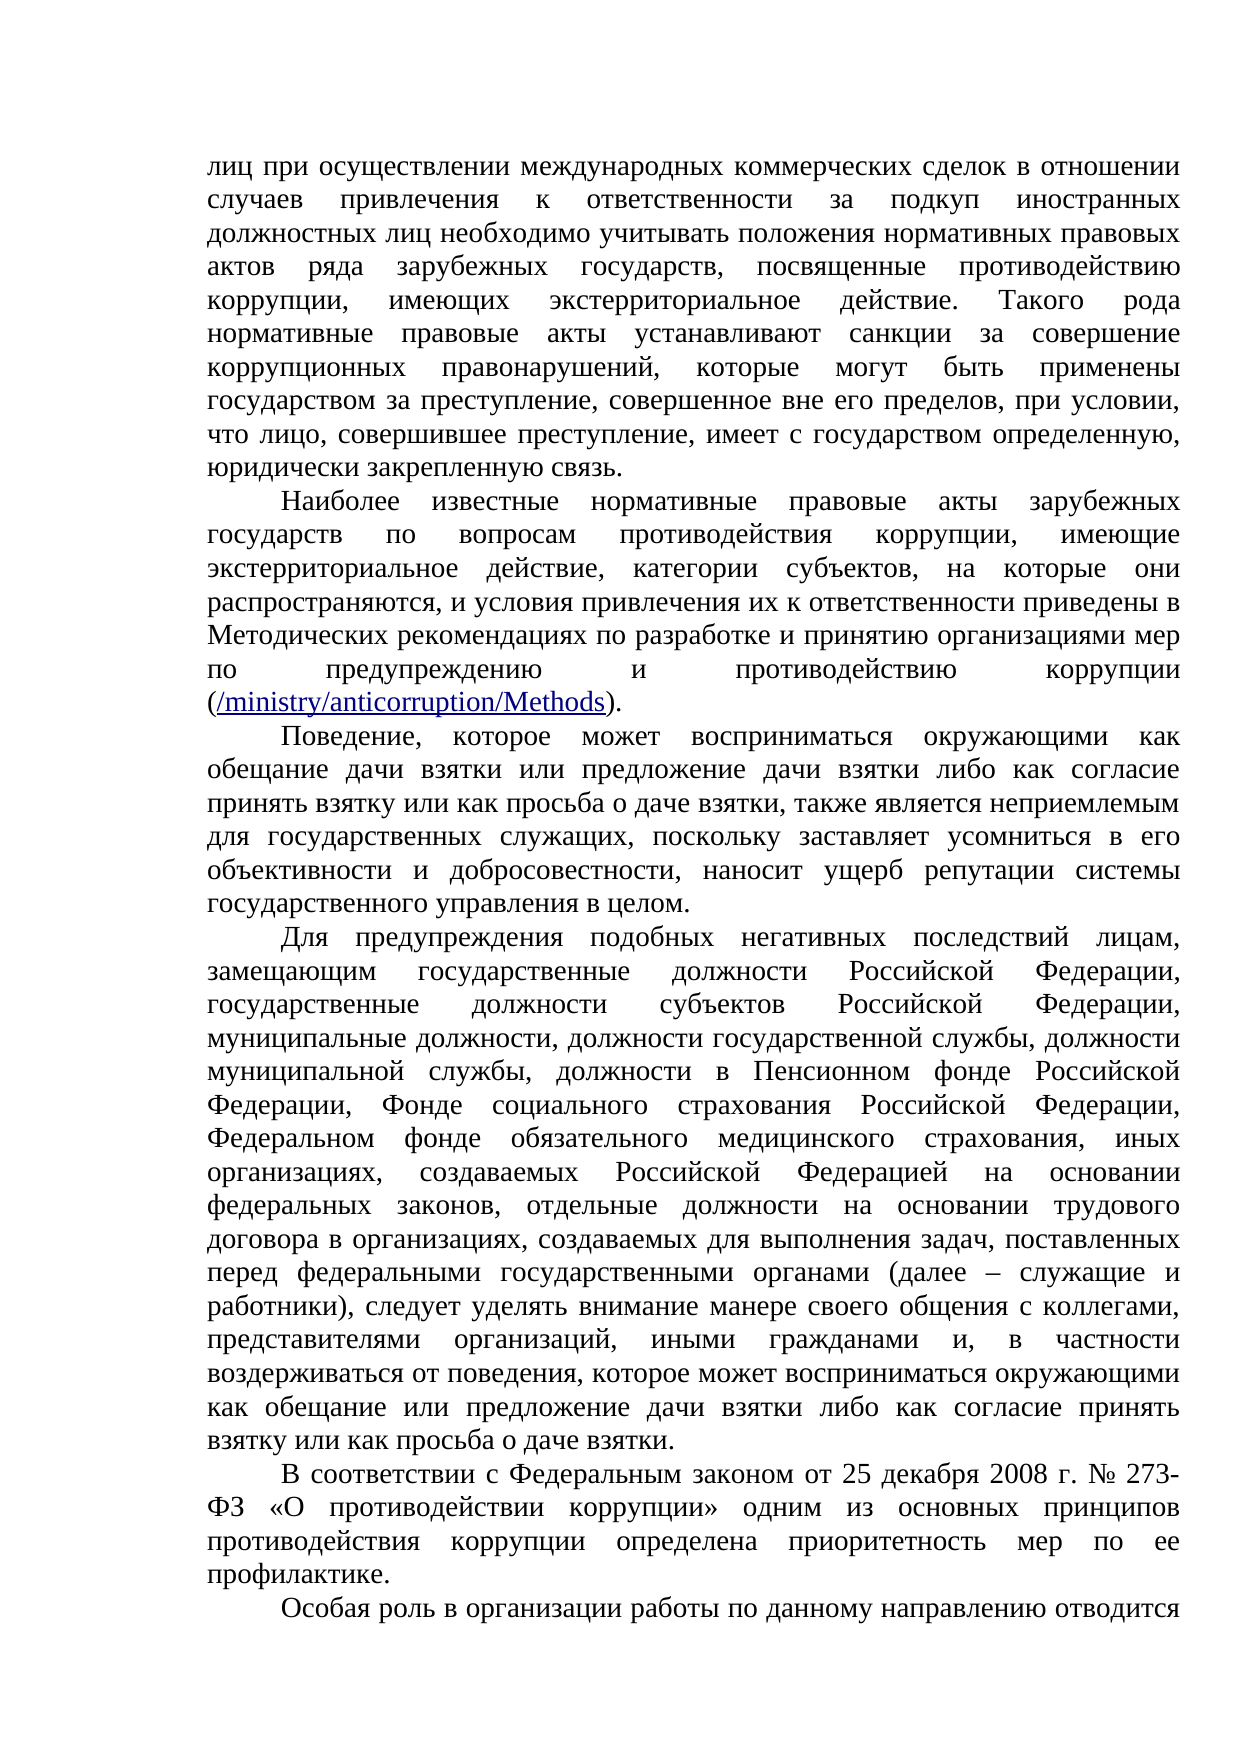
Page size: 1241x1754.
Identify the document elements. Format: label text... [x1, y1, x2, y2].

text Поведение, которое может восприниматься окружающими как обещание дачи взятки или предложение дачи взятки либо как согласие принять взятку или как просьба о даче взятки, также является неприемлемым для государственных служащих, поскольку заставляет усомниться в его объективности и добросовестности, наносит ущерб репутации системы государственного управления в целом. [207, 718, 1181, 919]
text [207, 1590, 1181, 1623]
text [207, 148, 1181, 483]
text Наиболее известные нормативные правовые акты зарубежных государств по вопросам противодействия коррупции, имеющие экстерриториальное действие, категории субъектов, на которые они распространяются, и условия привлечения их к ответственности приведены в Методических рекомендациях по разработке и принятию организациями мер по предупреждению и противодействию коррупции (/ministry/anticorruption/Methods). [207, 483, 1181, 718]
text Для предупреждения подобных негативных последствий лицам, замещающим государственные должности Российской Федерации, государственные должности субъектов Российской Федерации, муниципальные должности, должности государственной службы, должности муниципальной службы, должности в Пенсионном фонде Российской Федерации, Фонде социального страхования Российской Федерации, Федеральном фонде обязательного медицинского страхования, иных организациях, создаваемых Российской Федерацией на основании федеральных законов, отдельные должности на основании трудового договора в организациях, создаваемых для выполнения задач, поставленных перед федеральными государственными органами (далее – служащие и работники), следует уделять внимание манере своего общения с коллегами, представителями организаций, иными гражданами и, в частности воздерживаться от поведения, которое может восприниматься окружающими как обещание или предложение дачи взятки либо как согласие принять взятку или как просьба о даче взятки. [207, 919, 1181, 1456]
text В соответствии с Федеральным законом от 25 декабря 2008 г. № 273-ФЗ «О противодействии коррупции» одним из основных принципов противодействия коррупции определена приоритетность мер по ее профилактике. [207, 1456, 1181, 1590]
